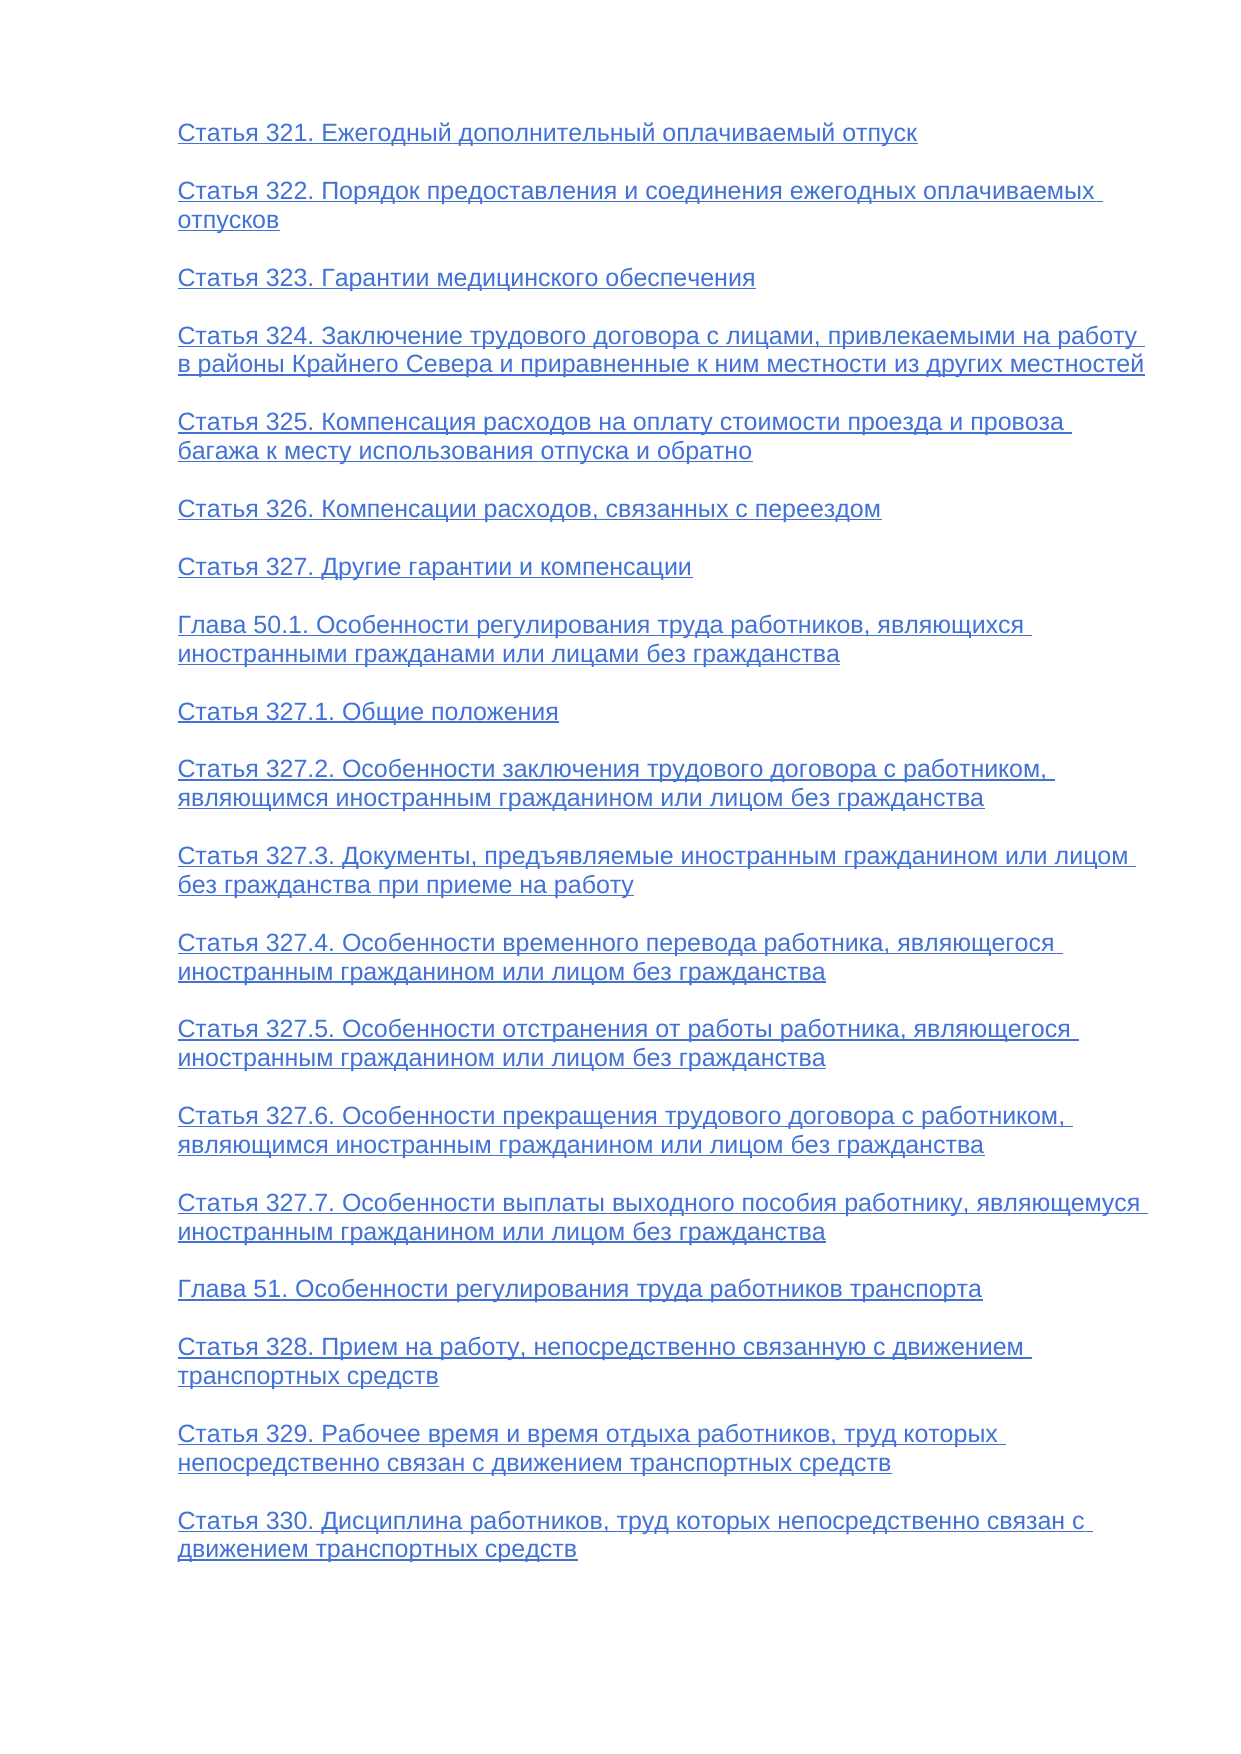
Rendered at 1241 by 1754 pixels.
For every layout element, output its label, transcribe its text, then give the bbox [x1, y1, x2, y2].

text Статья 323. Гарантии медицинского обеспечения [177, 263, 1152, 291]
text Статья 325. Компенсация расходов на оплату стоимости проезда и провоза багажа к месту использования отпуска и обратно [177, 407, 1152, 465]
text Статья 327.1. Общие положения [177, 696, 1152, 725]
text Статья 324. Заключение трудового договора с лицами, привлекаемыми на работу в районы Крайнего Севера и приравненные к ним местности из других местностей [177, 321, 1152, 378]
text Статья 327.3. Документы, предъявляемые иностранным гражданином или лицом без гражданства при приеме на работу [177, 841, 1152, 898]
text Глава 50.1. Особенности регулирования труда работников, являющихся иностранными гражданами или лицами без гражданства [177, 610, 1152, 667]
text Статья 327.6. Особенности прекращения трудового договора с работником, являющимся иностранным гражданином или лицом без гражданства [177, 1101, 1152, 1158]
text Статья 321. Ежегодный дополнительный оплачиваемый отпуск [177, 118, 1152, 147]
text Статья 327.2. Особенности заключения трудового договора с работником, являющимся иностранным гражданином или лицом без гражданства [177, 754, 1152, 812]
text Статья 330. Дисциплина работников, труд которых непосредственно связан с движением транспортных средств [177, 1506, 1152, 1563]
text Статья 328. Прием на работу, непосредственно связанную с движением транспортных средств [177, 1332, 1152, 1390]
text Глава 51. Особенности регулирования труда работников транспорта [177, 1274, 1152, 1303]
text Статья 327.4. Особенности временного перевода работника, являющегося иностранным гражданином или лицом без гражданства [177, 928, 1152, 985]
text Статья 327. Другие гарантии и компенсации [177, 552, 1152, 581]
text Статья 327.5. Особенности отстранения от работы работника, являющегося иностранным гражданином или лицом без гражданства [177, 1014, 1152, 1072]
text Статья 329. Рабочее время и время отдыха работников, труд которых непосредственно связан с движением транспортных средств [177, 1419, 1152, 1476]
text Статья 327.7. Особенности выплаты выходного пособия работнику, являющемуся иностранным гражданином или лицом без гражданства [177, 1188, 1152, 1245]
text Статья 322. Порядок предоставления и соединения ежегодных оплачиваемых отпусков [177, 176, 1152, 233]
text Статья 326. Компенсации расходов, связанных с переездом [177, 494, 1152, 523]
